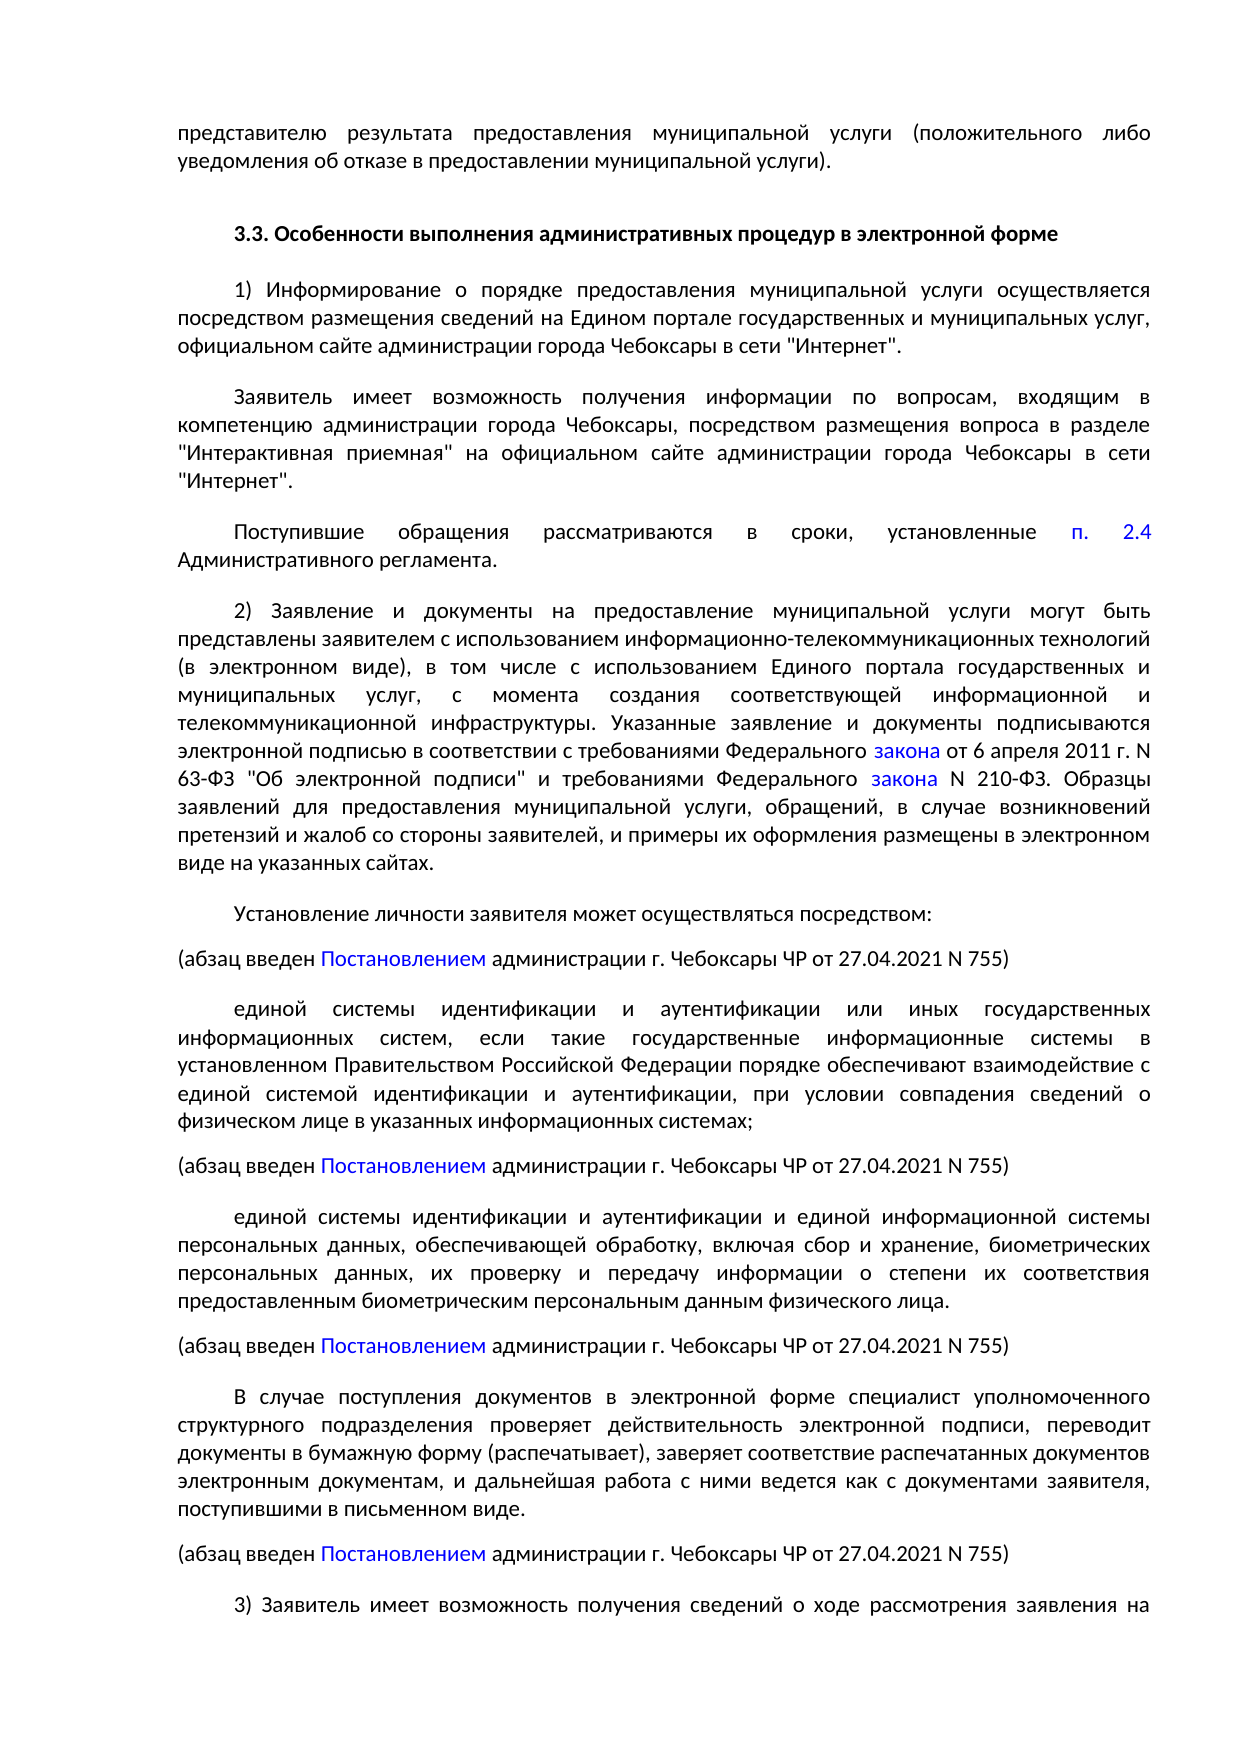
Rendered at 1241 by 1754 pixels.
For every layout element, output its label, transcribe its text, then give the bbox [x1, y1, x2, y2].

text В случае поступления документов в электронной форме специалист уполномоченного структурного подразделения проверяет действительность электронной подписи, переводит документы в бумажную форму (распечатывает), заверяет соответствие распечатанных документов электронным документам, и дальнейшая работа с ними ведется как с документами заявителя, поступившими в письменном виде. [177, 1382, 1152, 1522]
text Установление личности заявителя может осуществляться посредством: [177, 899, 1152, 927]
title 3.3. Особенности выполнения административных процедур в электронной форме [177, 219, 1152, 247]
text 1) Информирование о порядке предоставления муниципальной услуги осуществляется посредством размещения сведений на Едином портале государственных и муниципальных услуг, официальном сайте администрации города Чебоксары в сети "Интернет". [177, 275, 1152, 359]
text Поступившие обращения рассматриваются в сроки, установленные п. 2.4 Административного регламента. [177, 517, 1152, 573]
text (абзац введен Постановлением администрации г. Чебоксары ЧР от 27.04.2021 N 755) [177, 1331, 1152, 1359]
text единой системы идентификации и аутентификации и единой информационной системы персональных данных, обеспечивающей обработку, включая сбор и хранение, биометрических персональных данных, их проверку и передачу информации о степени их соответствия предоставленным биометрическим персональным данным физического лица. [177, 1202, 1152, 1314]
text (абзац введен Постановлением администрации г. Чебоксары ЧР от 27.04.2021 N 755) [177, 944, 1152, 972]
text 2) Заявление и документы на предоставление муниципальной услуги могут быть представлены заявителем с использованием информационно-телекоммуникационных технологий (в электронном виде), в том числе с использованием Единого портала государственных и муниципальных услуг, с момента создания соответствующей информационной и телекоммуникационной инфраструктуры. Указанные заявление и документы подписываются электронной подписью в соответствии с требованиями Федерального закона от 6 апреля 2011 г. N 63-ФЗ "Об электронной подписи" и требованиями Федерального закона N 210-ФЗ. Образцы заявлений для предоставления муниципальной услуги, обращений, в случае возникновений претензий и жалоб со стороны заявителей, и примеры их оформления размещены в электронном виде на указанных сайтах. [177, 596, 1152, 876]
text (абзац введен Постановлением администрации г. Чебоксары ЧР от 27.04.2021 N 755) [177, 1539, 1152, 1567]
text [177, 1590, 1152, 1618]
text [177, 118, 1152, 174]
text Заявитель имеет возможность получения информации по вопросам, входящим в компетенцию администрации города Чебоксары, посредством размещения вопроса в разделе "Интерактивная приемная" на официальном сайте администрации города Чебоксары в сети "Интернет". [177, 382, 1152, 494]
text (абзац введен Постановлением администрации г. Чебоксары ЧР от 27.04.2021 N 755) [177, 1151, 1152, 1179]
text единой системы идентификации и аутентификации или иных государственных информационных систем, если такие государственные информационные системы в установленном Правительством Российской Федерации порядке обеспечивают взаимодействие с единой системой идентификации и аутентификации, при условии совпадения сведений о физическом лице в указанных информационных системах; [177, 994, 1152, 1135]
